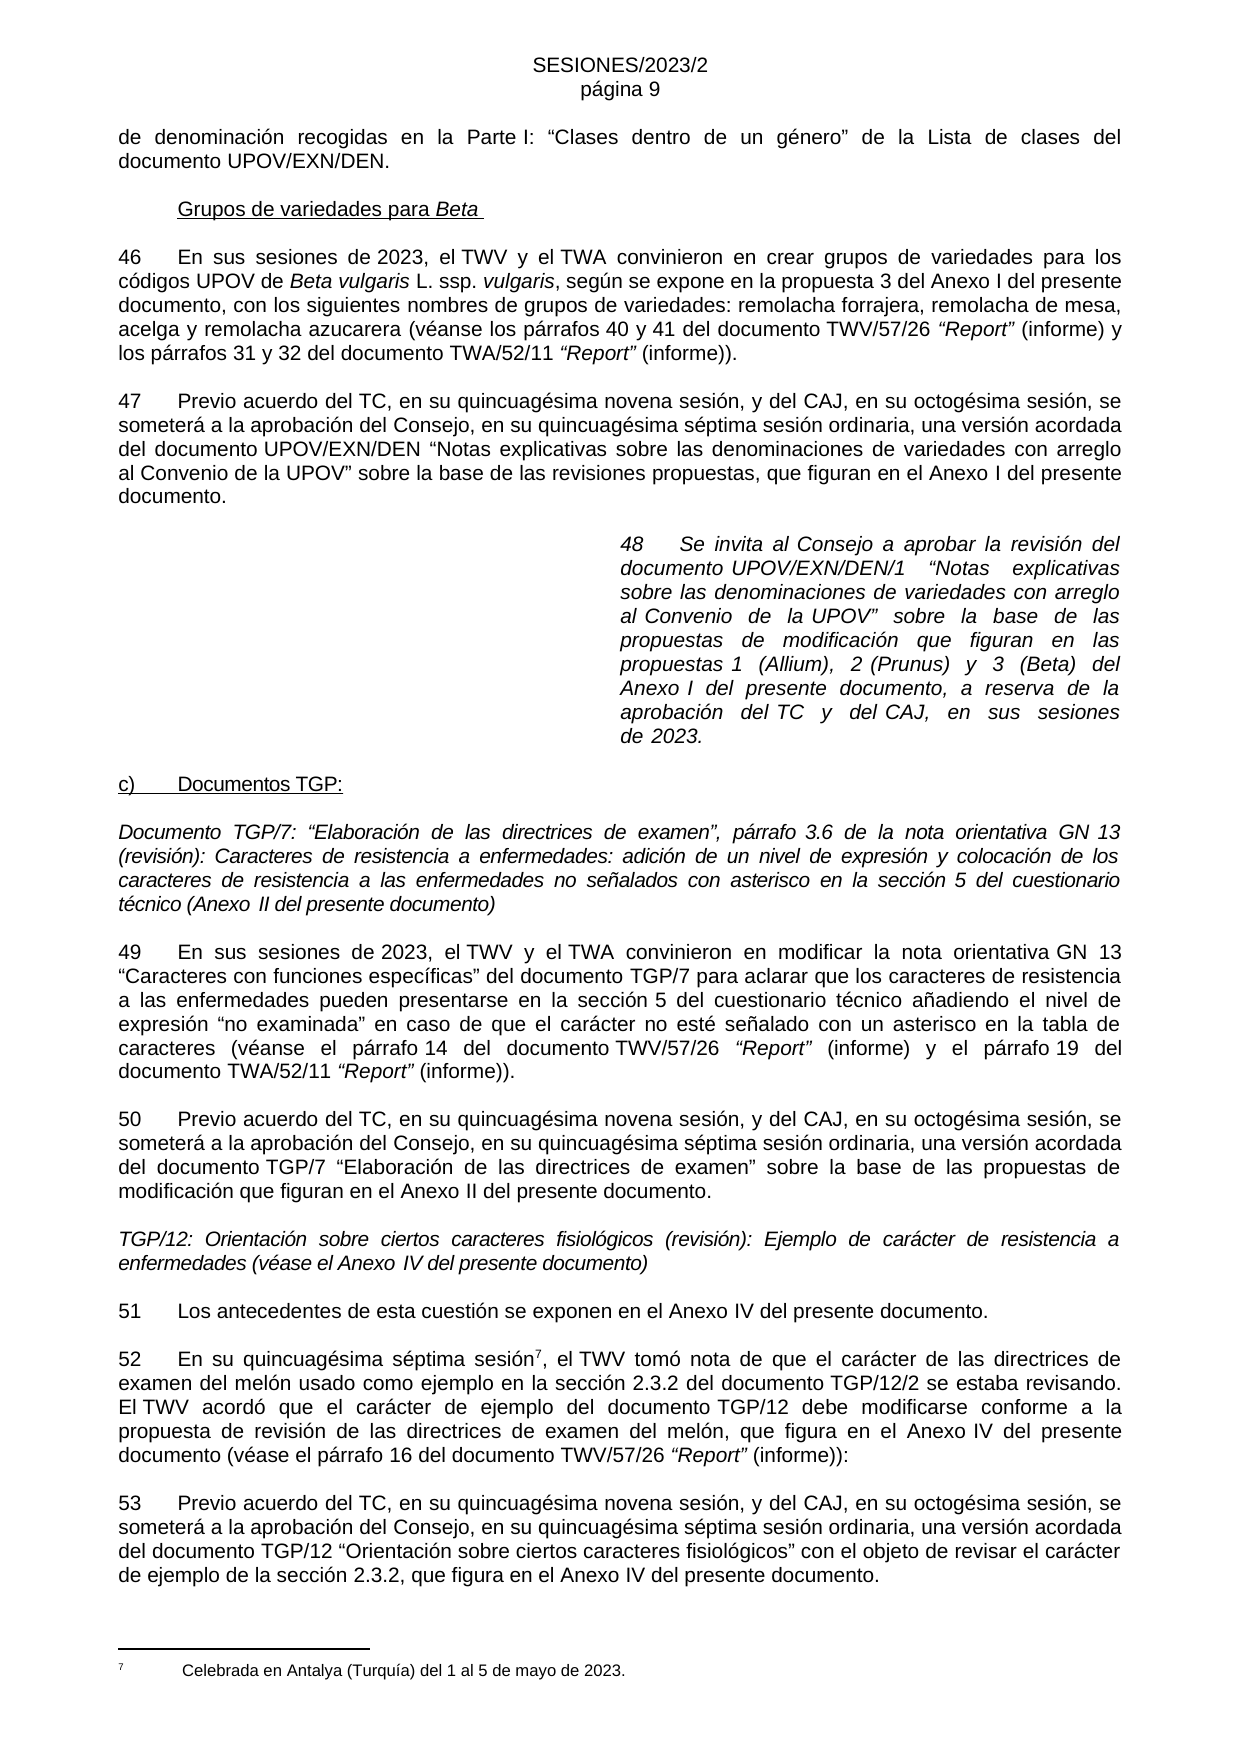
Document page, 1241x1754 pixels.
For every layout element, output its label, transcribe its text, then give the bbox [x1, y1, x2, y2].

text En sus sesiones de 2023, el TWV y el TWA convinieron en modificar la nota orientativa GN 13 “Caracteres con funciones específicas” del documento TGP/7 para aclarar que los caracteres de resistencia a las enfermedades pueden presentarse en la sección 5 del cuestionario técnico añadiendo el nivel de expresión “no examinada” en caso de que el carácter no esté señalado con un asterisco en la tabla de caracteres (véanse el párrafo 14 del documento TWV/57/26 “Report” (informe) y el párrafo 19 del documento TWA/52/11 “Report” (informe)). [118, 939, 1122, 1083]
subtitle c) Documentos TGP: [118, 772, 1122, 796]
text Se invita al Consejo a aprobar la revisión del documento UPOV/EXN/DEN/1 “Notas explicativas sobre las denominaciones de variedades con arreglo al Convenio de la UPOV” sobre la base de las propuestas de modificación que figuran en las propuestas 1 (Allium), 2 (Prunus) y 3 (Beta) del Anexo I del presente documento, a reserva de la aprobación del TC y del CAJ, en sus sesiones de 2023. [620, 532, 1122, 748]
text Previo acuerdo del TC, en su quincuagésima novena sesión, y del CAJ, en su octogésima sesión, se someterá a la aprobación del Consejo, en su quincuagésima séptima sesión ordinaria, una versión acordada del documento UPOV/EXN/DEN “Notas explicativas sobre las denominaciones de variedades con arreglo al Convenio de la UPOV” sobre la base de las revisiones propuestas, que figuran en el Anexo I del presente documento. [118, 388, 1122, 508]
subtitle Documento TGP/7: “Elaboración de las directrices de examen”, párrafo 3.6 de la nota orientativa GN 13 (revisión): Caracteres de resistencia a enfermedades: adición de un nivel de expresión y colocación de los caracteres de resistencia a las enfermedades no señalados con asterisco en la sección 5 del cuestionario técnico (Anexo II del presente documento) [118, 820, 1122, 916]
text Los antecedentes de esta cuestión se exponen en el Anexo IV del presente documento. [118, 1299, 1122, 1323]
text Previo acuerdo del TC, en su quincuagésima novena sesión, y del CAJ, en su octogésima sesión, se someterá a la aprobación del Consejo, en su quincuagésima séptima sesión ordinaria, una versión acordada del documento TGP/7 “Elaboración de las directrices de examen” sobre la base de las propuestas de modificación que figuran en el Anexo II del presente documento. [118, 1107, 1122, 1203]
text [118, 125, 1122, 173]
text En sus sesiones de 2023, el TWV y el TWA convinieron en crear grupos de variedades para los códigos UPOV de Beta vulgaris L. ssp. vulgaris, según se expone en la propuesta 3 del Anexo I del presente documento, con los siguientes nombres de grupos de variedades: remolacha forrajera, remolacha de mesa, acelga y remolacha azucarera (véanse los párrafos 40 y 41 del documento TWV/57/26 “Report” (informe) y los párrafos 31 y 32 del documento TWA/52/11 “Report” (informe)). [118, 245, 1122, 364]
text Previo acuerdo del TC, en su quincuagésima novena sesión, y del CAJ, en su octogésima sesión, se someterá a la aprobación del Consejo, en su quincuagésima séptima sesión ordinaria, una versión acordada del documento TGP/12 “Orientación sobre ciertos caracteres fisiológicos” con el objeto de revisar el carácter de ejemplo de la sección 2.3.2, que figura en el Anexo IV del presente documento. [118, 1491, 1122, 1586]
subtitle TGP/12: Orientación sobre ciertos caracteres fisiológicos (revisión): Ejemplo de carácter de resistencia a enfermedades (véase el Anexo IV del presente documento) [118, 1227, 1122, 1275]
text En su quincuagésima séptima sesión, el TWV tomó nota de que el carácter de las directrices de examen del melón usado como ejemplo en la sección 2.3.2 del documento TGP/12/2 se estaba revisando. El TWV acordó que el carácter de ejemplo del documento TGP/12 debe modificarse conforme a la propuesta de revisión de las directrices de examen del melón, que figura en el Anexo IV del presente documento (véase el párrafo 16 del documento TWV/57/26 “Report” (informe)): [118, 1347, 1122, 1467]
subtitle Grupos de variedades para Beta [177, 197, 1122, 221]
